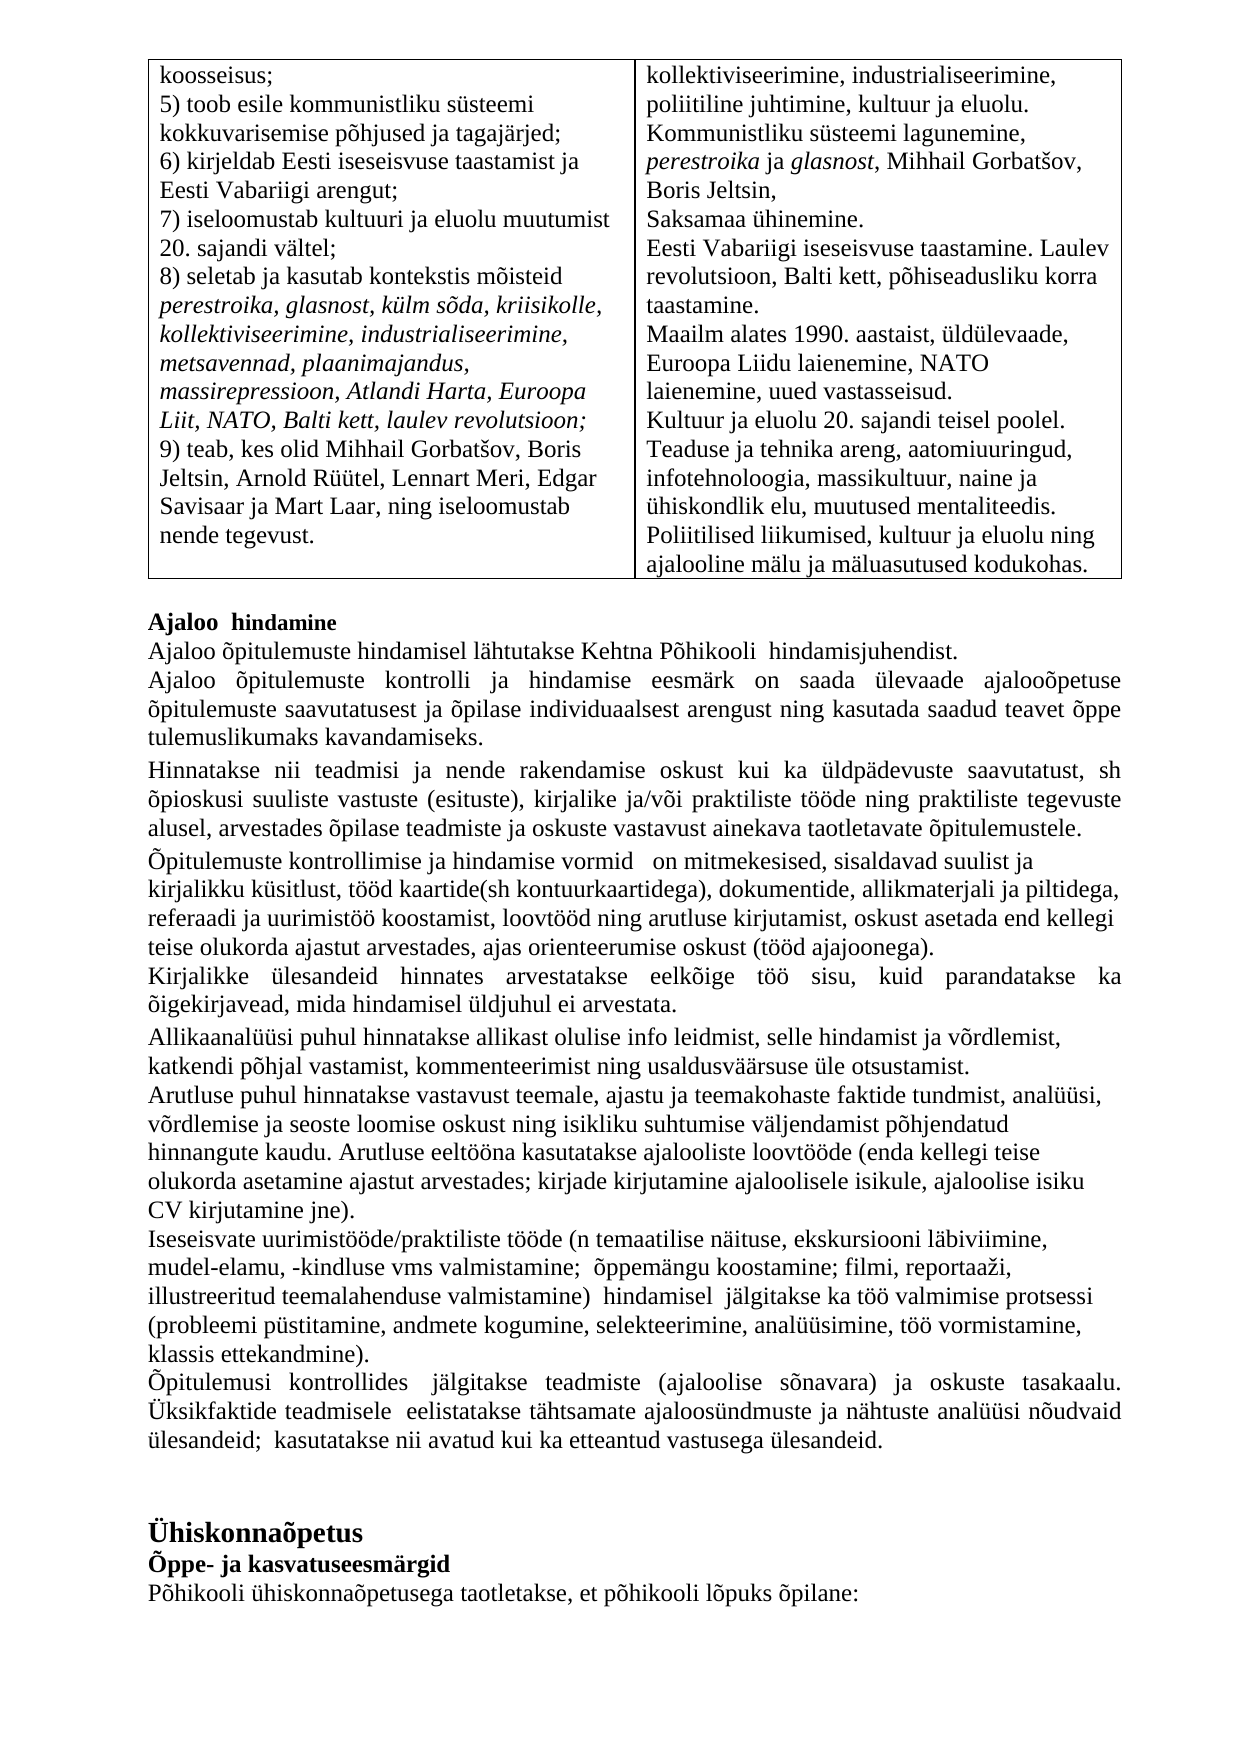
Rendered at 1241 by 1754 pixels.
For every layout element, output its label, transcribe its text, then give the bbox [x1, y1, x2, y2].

text Ühiskonnaõpetus [148, 1515, 1122, 1549]
text Arutluse puhul hinnatakse vastavust teemale, ajastu ja teemakohaste faktide tundmist, analüüsi, [148, 1080, 1122, 1109]
text Õppe- ja kasvatuseesmärgid [148, 1549, 1122, 1578]
text Iseseisvate uurimistööde/praktiliste tööde (n temaatilise näituse, ekskursiooni läbiviimine, mudel-elamu, -kindluse vms valmistamine; õppemängu koostamine; filmi, reportaaži, illustreeritud teemalahenduse valmistamine) hindamisel jälgitakse ka töö valmimise protsessi (probleemi püstitamine, andmete kogumine, selekteerimine, analüüsimine, töö vormistamine, klassis ettekandmine). [148, 1224, 1122, 1367]
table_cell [149, 60, 634, 578]
text Allikaanalüüsi puhul hinnatakse allikast olulise info leidmist, selle hindamist ja võrdlemist, katkendi põhjal vastamist, kommenteerimist ning usaldusväärsuse üle otsustamist. [148, 1022, 1122, 1080]
text Ajaloo õpitulemuste kontrolli ja hindamise eesmärk on saada ülevaade ajalooõpetuse õpitulemuste saavutatusest ja õpilase individuaalsest arengust ning kasutada saadud teavet õppe tulemuslikumaks kavandamiseks. [148, 665, 1122, 751]
text Ajaloo õpitulemuste hindamisel lähtutakse Kehtna Põhikooli hindamisjuhendist. [148, 636, 1122, 665]
text Hinnatakse nii teadmisi ja nende rakendamise oskust kui ka üldpädevuste saavutatust, sh õpioskusi suuliste vastuste (esituste), kirjalike ja/või praktiliste tööde ning praktiliste tegevuste alusel, arvestades õpilase teadmiste ja oskuste vastavust ainekava taotletavate õpitulemustele. [148, 755, 1122, 842]
text Ajaloo hindamine [148, 607, 1122, 636]
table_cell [636, 60, 1121, 578]
text Põhikooli ühiskonnaõpetusega taotletakse, et põhikooli lõpuks õpilane: [148, 1578, 1122, 1606]
text võrdlemise ja seoste loomise oskust ning isikliku suhtumise väljendamist põhjendatud hinnangute kaudu. Arutluse eeltööna kasutatakse ajalooliste loovtööde (enda kellegi teise olukorda asetamine ajastut arvestades; kirjade kirjutamine ajaloolisele isikule, ajaloolise isiku CV kirjutamine jne). [148, 1109, 1122, 1224]
text Õpitulemuste kontrollimise ja hindamise vormid on mitmekesised, sisaldavad suulist ja kirjalikku küsitlust, tööd kaartide(sh kontuurkaartidega), dokumentide, allikmaterjali ja piltidega, referaadi ja uurimistöö koostamist, loovtööd ning arutluse kirjutamist, oskust asetada end kellegi teise olukorda ajastut arvestades, ajas orienteerumise oskust (tööd ajajoonega). [148, 846, 1122, 961]
text Õpitulemusi kontrollides jälgitakse teadmiste (ajaloolise sõnavara) ja oskuste tasakaalu. Üksikfaktide teadmisele eelistatakse tähtsamate ajaloosündmuste ja nähtuste analüüsi nõudvaid ülesandeid; kasutatakse nii avatud kui ka etteantud vastusega ülesandeid. [148, 1367, 1122, 1454]
text Kirjalikke ülesandeid hinnates arvestatakse eelkõige töö sisu, kuid parandatakse ka õigekirjavead, mida hindamisel üldjuhul ei arvestata. [148, 961, 1122, 1018]
